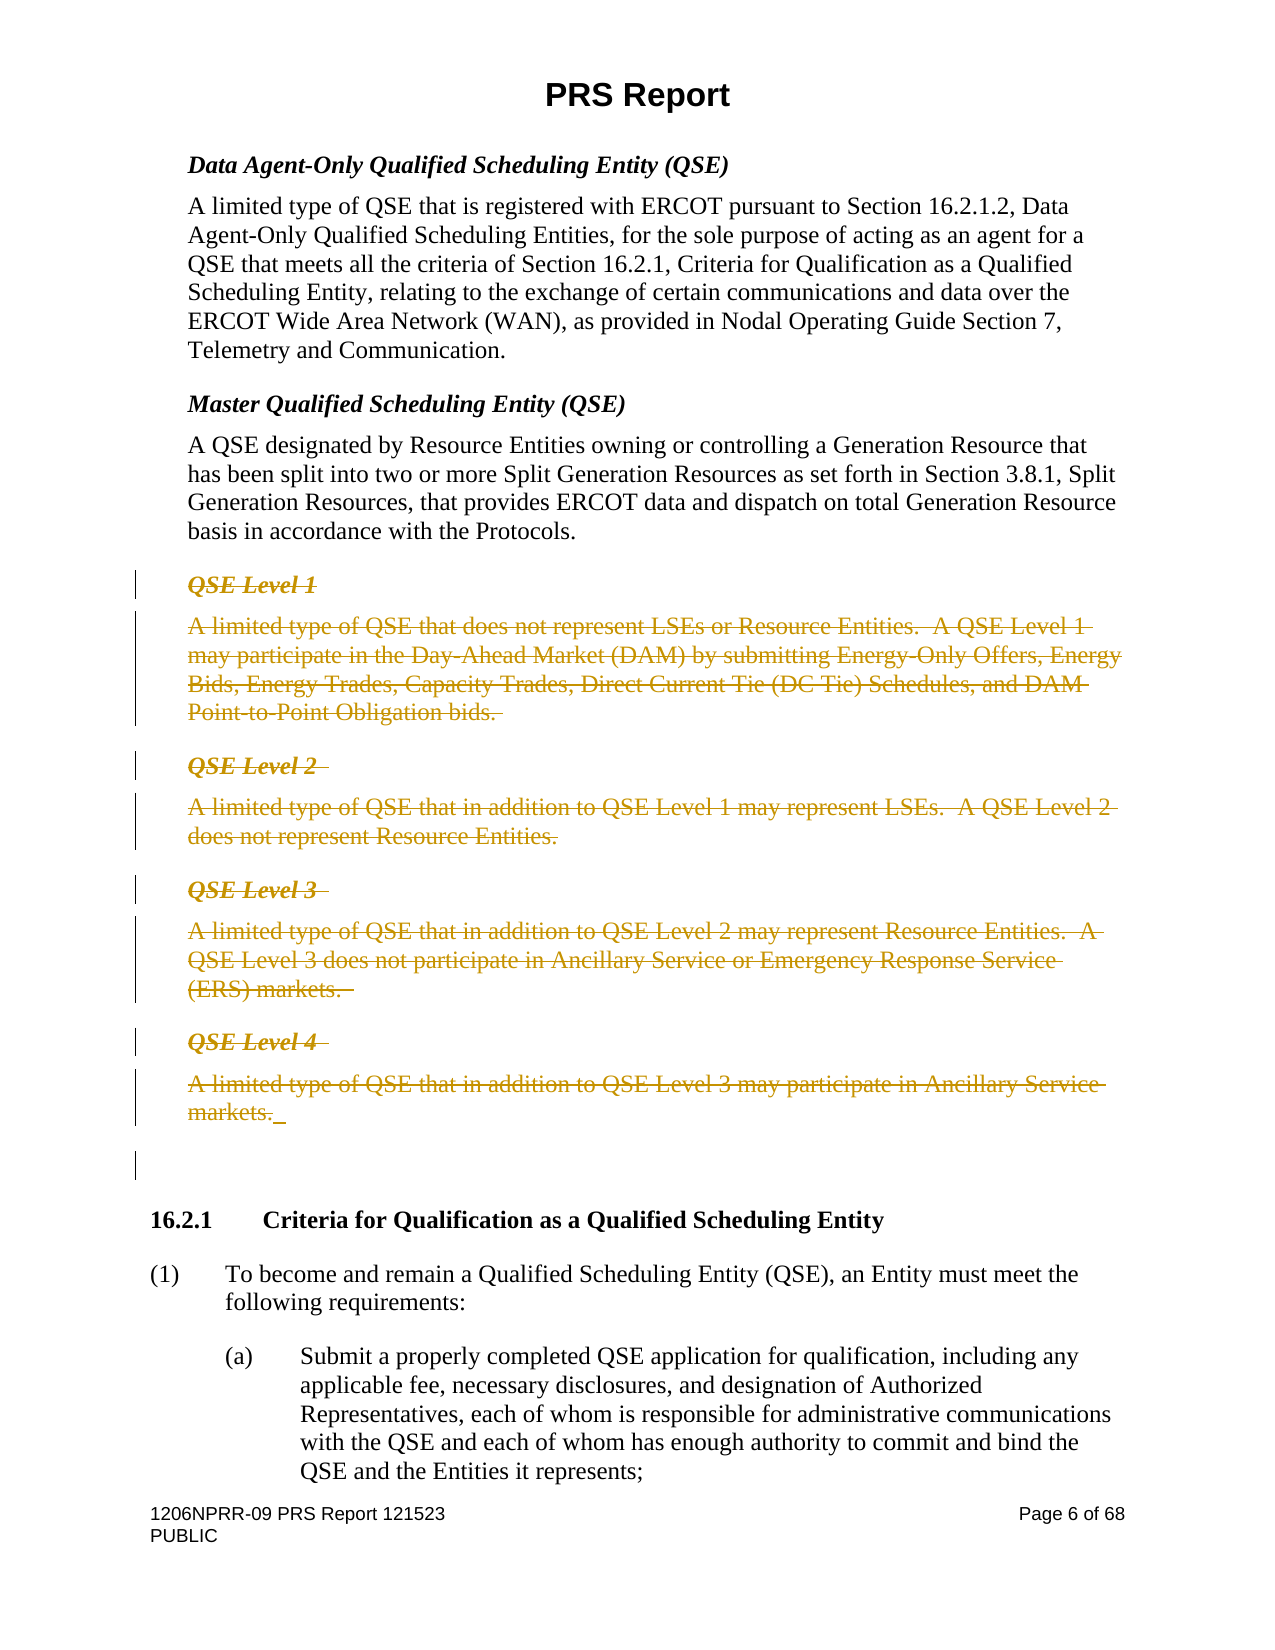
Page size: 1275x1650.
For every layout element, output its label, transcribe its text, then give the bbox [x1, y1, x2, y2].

text Data Agent-Only Qualified Scheduling Entity (QSE) [187, 150, 1125, 179]
list (a) Submit a properly completed QSE application for qualification, including any applicable fee, necessary disclosures, and designation of Authorized Representatives, each of whom is responsible for administrative communications with the QSE and each of whom has enough authority to commit and bind the QSE and the Entities it represents; [225, 1341, 1125, 1485]
text A QSE designated by Resource Entities owning or controlling a Generation Resource that has been split into two or more Split Generation Resources as set forth in Section 3.8.1, Split Generation Resources, that provides ERCOT data and dispatch on total Generation Resource basis in accordance with the Protocols. [187, 430, 1125, 545]
text A limited type of QSE that is registered with ERCOT pursuant to Section 16.2.1.2, Data Agent-Only Qualified Scheduling Entities, for the sole purpose of acting as an agent for a QSE that meets all the criteria of Section 16.2.1, Criteria for Qualification as a Qualified Scheduling Entity, relating to the exchange of certain communications and data over the ERCOT Wide Area Network (WAN), as provided in Nodal Operating Guide Section 7, Telemetry and Communication. [187, 191, 1125, 364]
text (1) To become and remain a Qualified Scheduling Entity (QSE), an Entity must meet the following requirements: [150, 1259, 1125, 1316]
text 16.2.1 Criteria for Qualification as a Qualified Scheduling Entity [150, 1205, 1125, 1234]
text Master Qualified Scheduling Entity (QSE) [187, 389, 1125, 417]
